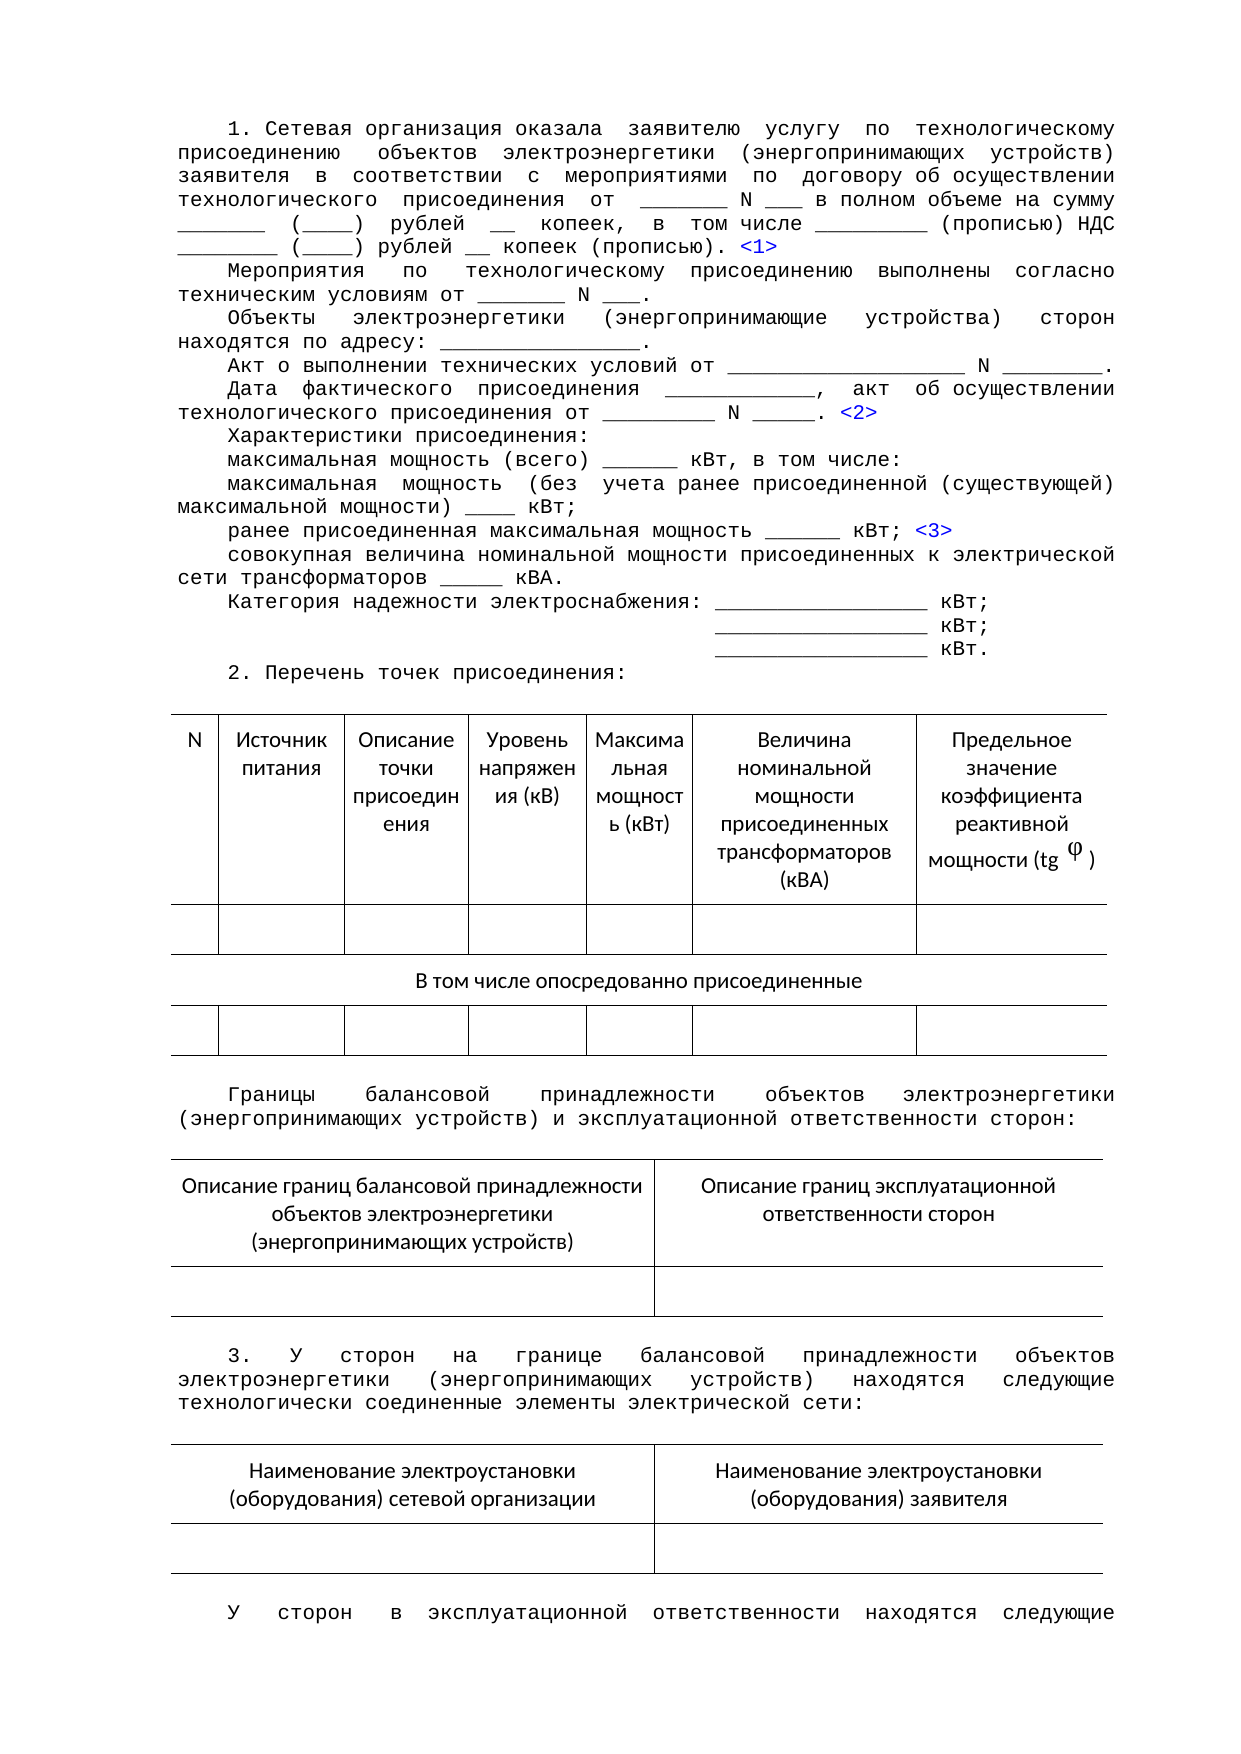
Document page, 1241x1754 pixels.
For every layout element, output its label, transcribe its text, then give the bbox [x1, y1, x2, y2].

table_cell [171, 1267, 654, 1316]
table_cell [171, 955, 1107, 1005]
text электроэнергетики (энергопринимающих устройств) находятся следующие [177, 1369, 1152, 1392]
text _________________ кВт; [177, 615, 1152, 638]
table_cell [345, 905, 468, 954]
text Мероприятия по технологическому присоединению выполнены согласно [177, 260, 1152, 284]
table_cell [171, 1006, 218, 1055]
text Акт о выполнении технических условий от ___________________ N ________. [177, 354, 1152, 378]
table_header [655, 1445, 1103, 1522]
text находятся по адресу: ________________. [177, 331, 1152, 354]
text заявителя в соответствии с мероприятиями по договору об осуществлении [177, 165, 1152, 189]
text технологического присоединения от _______ N ___ в полном объеме на сумму [177, 189, 1152, 213]
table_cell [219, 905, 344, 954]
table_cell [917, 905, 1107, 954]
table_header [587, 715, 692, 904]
text 3. У сторон на границе балансовой принадлежности объектов [177, 1345, 1152, 1369]
text ранее присоединенная максимальная мощность ______ кВт; <3> [177, 520, 1152, 544]
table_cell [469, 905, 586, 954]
text максимальной мощности) ____ кВт; [177, 496, 1152, 520]
text У сторон в эксплуатационной ответственности находятся следующие [177, 1602, 1152, 1625]
text максимальная мощность (без учета ранее присоединенной (существующей) [177, 473, 1152, 496]
text ________ (____) рублей __ копеек (прописью). <1> [177, 236, 1152, 260]
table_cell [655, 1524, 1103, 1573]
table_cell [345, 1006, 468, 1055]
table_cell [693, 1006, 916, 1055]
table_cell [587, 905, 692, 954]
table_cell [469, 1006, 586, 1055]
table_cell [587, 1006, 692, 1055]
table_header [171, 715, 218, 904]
text 2. Перечень точек присоединения: [177, 662, 1152, 686]
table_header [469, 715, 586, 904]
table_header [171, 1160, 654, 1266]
text 1. Сетевая организация оказала заявителю услугу по технологическому [177, 118, 1152, 142]
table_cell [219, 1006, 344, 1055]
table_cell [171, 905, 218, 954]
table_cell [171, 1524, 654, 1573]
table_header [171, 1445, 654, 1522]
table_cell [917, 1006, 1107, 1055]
text Объекты электроэнергетики (энергопринимающие устройства) сторон [177, 307, 1152, 331]
text Границы балансовой принадлежности объектов электроэнергетики [177, 1084, 1152, 1108]
text максимальная мощность (всего) ______ кВт, в том числе: [177, 449, 1152, 473]
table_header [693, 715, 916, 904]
text сети трансформаторов _____ кВА. [177, 567, 1152, 591]
text _________________ кВт. [177, 638, 1152, 662]
text технологического присоединения от _________ N _____. <2> [177, 402, 1152, 426]
text присоединению объектов электроэнергетики (энергопринимающих устройств) [177, 142, 1152, 165]
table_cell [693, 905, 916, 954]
text Дата фактического присоединения ____________, акт об осуществлении [177, 378, 1152, 402]
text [177, 1392, 1152, 1416]
text (энергопринимающих устройств) и эксплуатационной ответственности сторон: [177, 1108, 1152, 1131]
text совокупная величина номинальной мощности присоединенных к электрической [177, 544, 1152, 567]
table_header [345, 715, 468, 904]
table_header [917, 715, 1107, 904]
text техническим условиям от _______ N ___. [177, 284, 1152, 307]
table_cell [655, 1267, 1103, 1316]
text Категория надежности электроснабжения: _________________ кВт; [177, 591, 1152, 615]
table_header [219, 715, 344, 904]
text Характеристики присоединения: [177, 426, 1152, 449]
text _______ (____) рублей __ копеек, в том числе _________ (прописью) НДС [177, 213, 1152, 236]
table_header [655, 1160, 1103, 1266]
